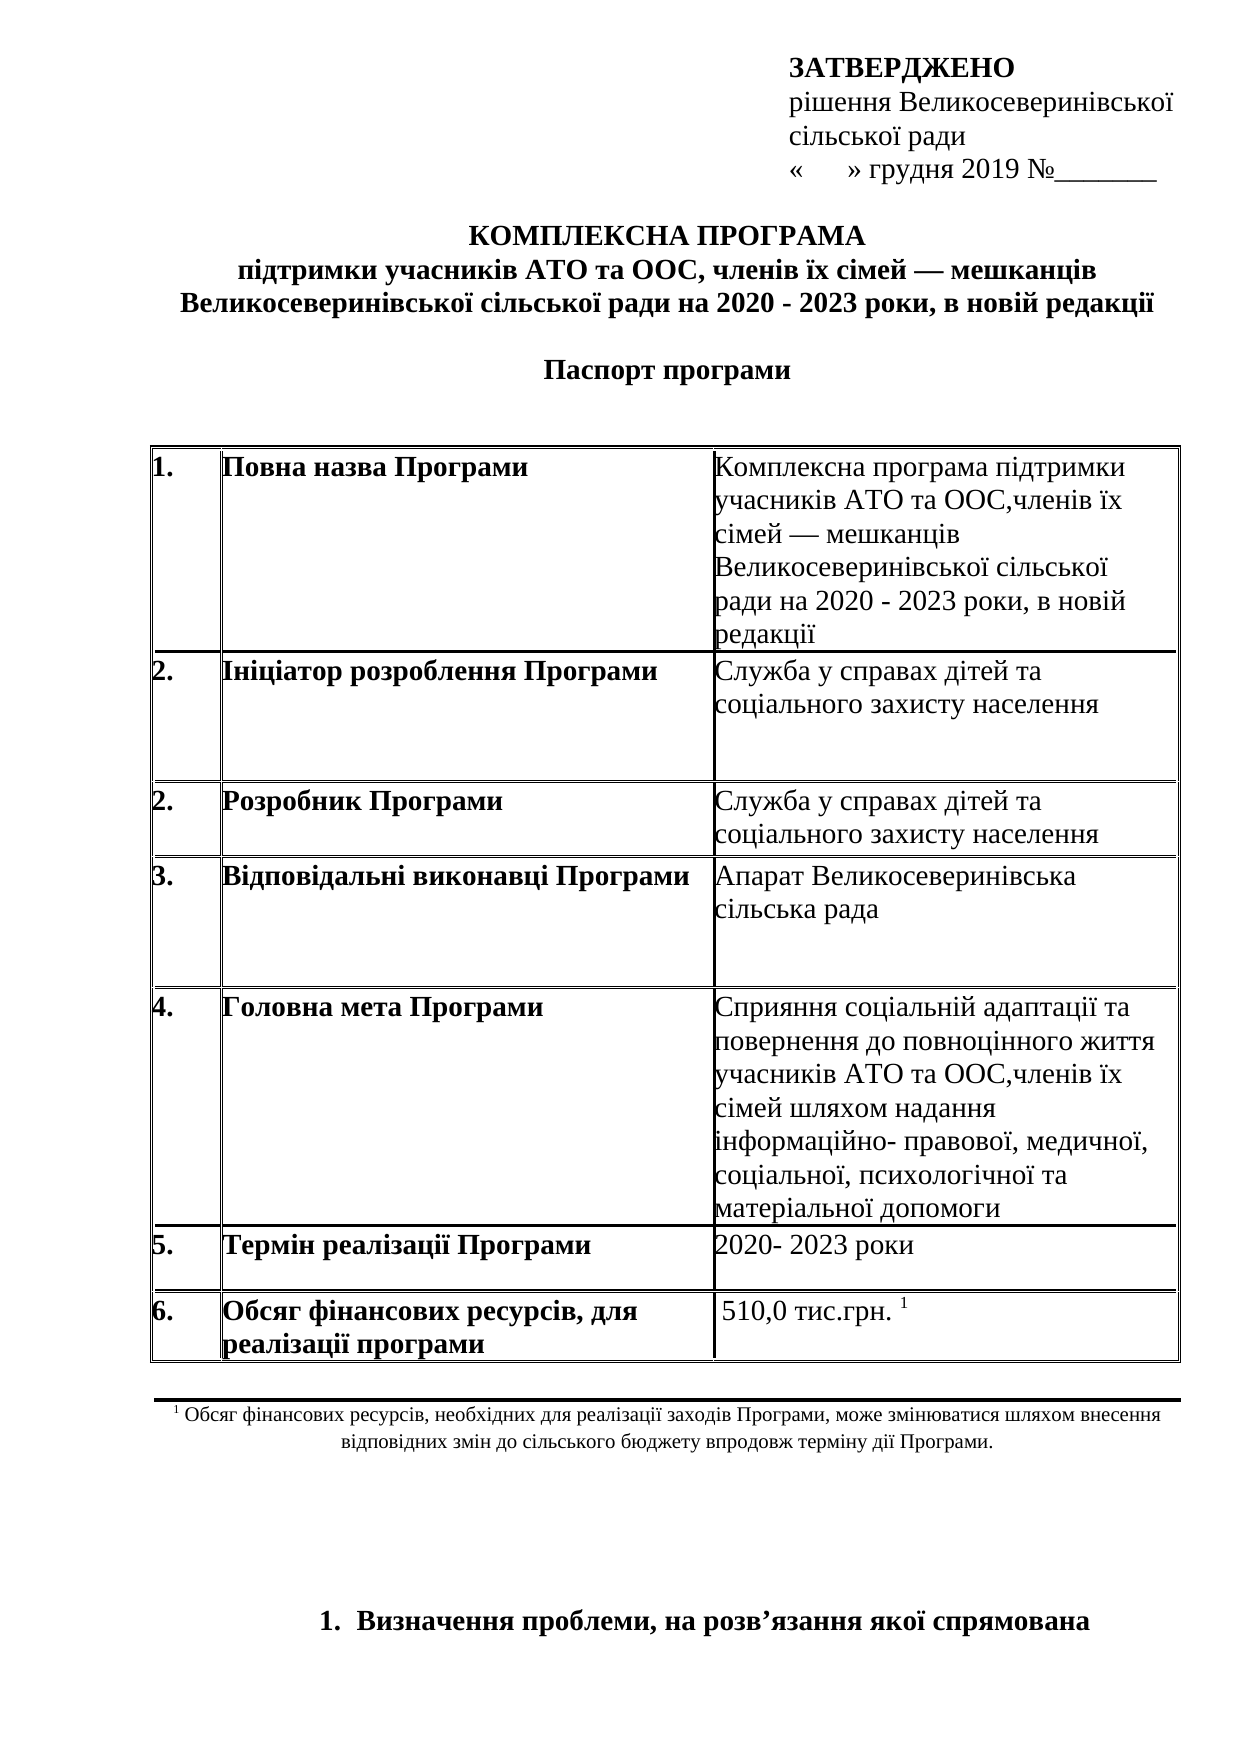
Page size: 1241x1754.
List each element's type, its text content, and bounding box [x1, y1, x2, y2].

table_cell Апарат Великосеверинівська сільська рада [716, 855, 1178, 986]
text 1 Обсяг фінансових ресурсів, необхідних для реалізації заходів Програми, може змінюватися шляхом внесення відповідних змін до сільського бюджету впродовж терміну дії Програми. [154, 1402, 1181, 1453]
list Визначення проблеми, на розв’язання якої спрямована [229, 1603, 1181, 1636]
text Паспорт програми [154, 352, 1181, 386]
table_cell Термін реалізації Програми [223, 1227, 713, 1289]
table_cell Служба у справах дітей та соціального захисту населення [716, 650, 1178, 779]
table_header Комплексна програма підтримки учасників АТО та ООС,членів їх сімей — мешканців Великосеверинівської сільської ради на 2020 - 2023 роки, в новій редакції [714, 449, 1178, 650]
table_cell Відповідальні виконавці Програми [223, 858, 713, 986]
table_cell Сприяння соціальній адаптації та повернення до повноцінного життя учасників АТО та ООС,членів їх сімей шляхом надання інформаційно- правової, медичної, соціальної, психологічної та матеріальної допомоги [714, 986, 1179, 1224]
text підтримки учасників АТО та ООС, членів їх сімей — мешканців Великосеверинівської сільської ради на 2020 - 2023 роки, в новій редакції [154, 252, 1181, 319]
table_cell 2020- 2023 роки [716, 1224, 1178, 1289]
table_cell Розробник Програми [223, 783, 713, 854]
text КОМПЛЕКСНА ПРОГРАМА [154, 218, 1181, 252]
table_cell 2. [153, 780, 220, 854]
table_cell Ініціатор розроблення Програми [223, 653, 713, 779]
table_header Повна назва Програми [222, 447, 714, 650]
text « » грудня 2019 №_______ [789, 151, 1181, 185]
table_cell 2. [153, 650, 220, 779]
table_cell 4. [151, 986, 222, 1224]
table_cell 6. [153, 1289, 222, 1360]
text ЗАТВЕРДЖЕНО рішення Великосеверинівської сільської ради [789, 51, 1181, 151]
table_cell 3. [153, 855, 220, 986]
table_cell 5. [153, 1224, 220, 1289]
table_header 1. [153, 449, 222, 650]
table_cell Служба у справах дітей та соціального захисту населення [716, 780, 1178, 854]
table_cell 510,0 тис.грн. 1 [714, 1289, 1178, 1360]
table_cell Головна мета Програми [223, 989, 713, 1224]
table_cell Обсяг фінансових ресурсів, для реалізації програми [222, 1293, 714, 1360]
